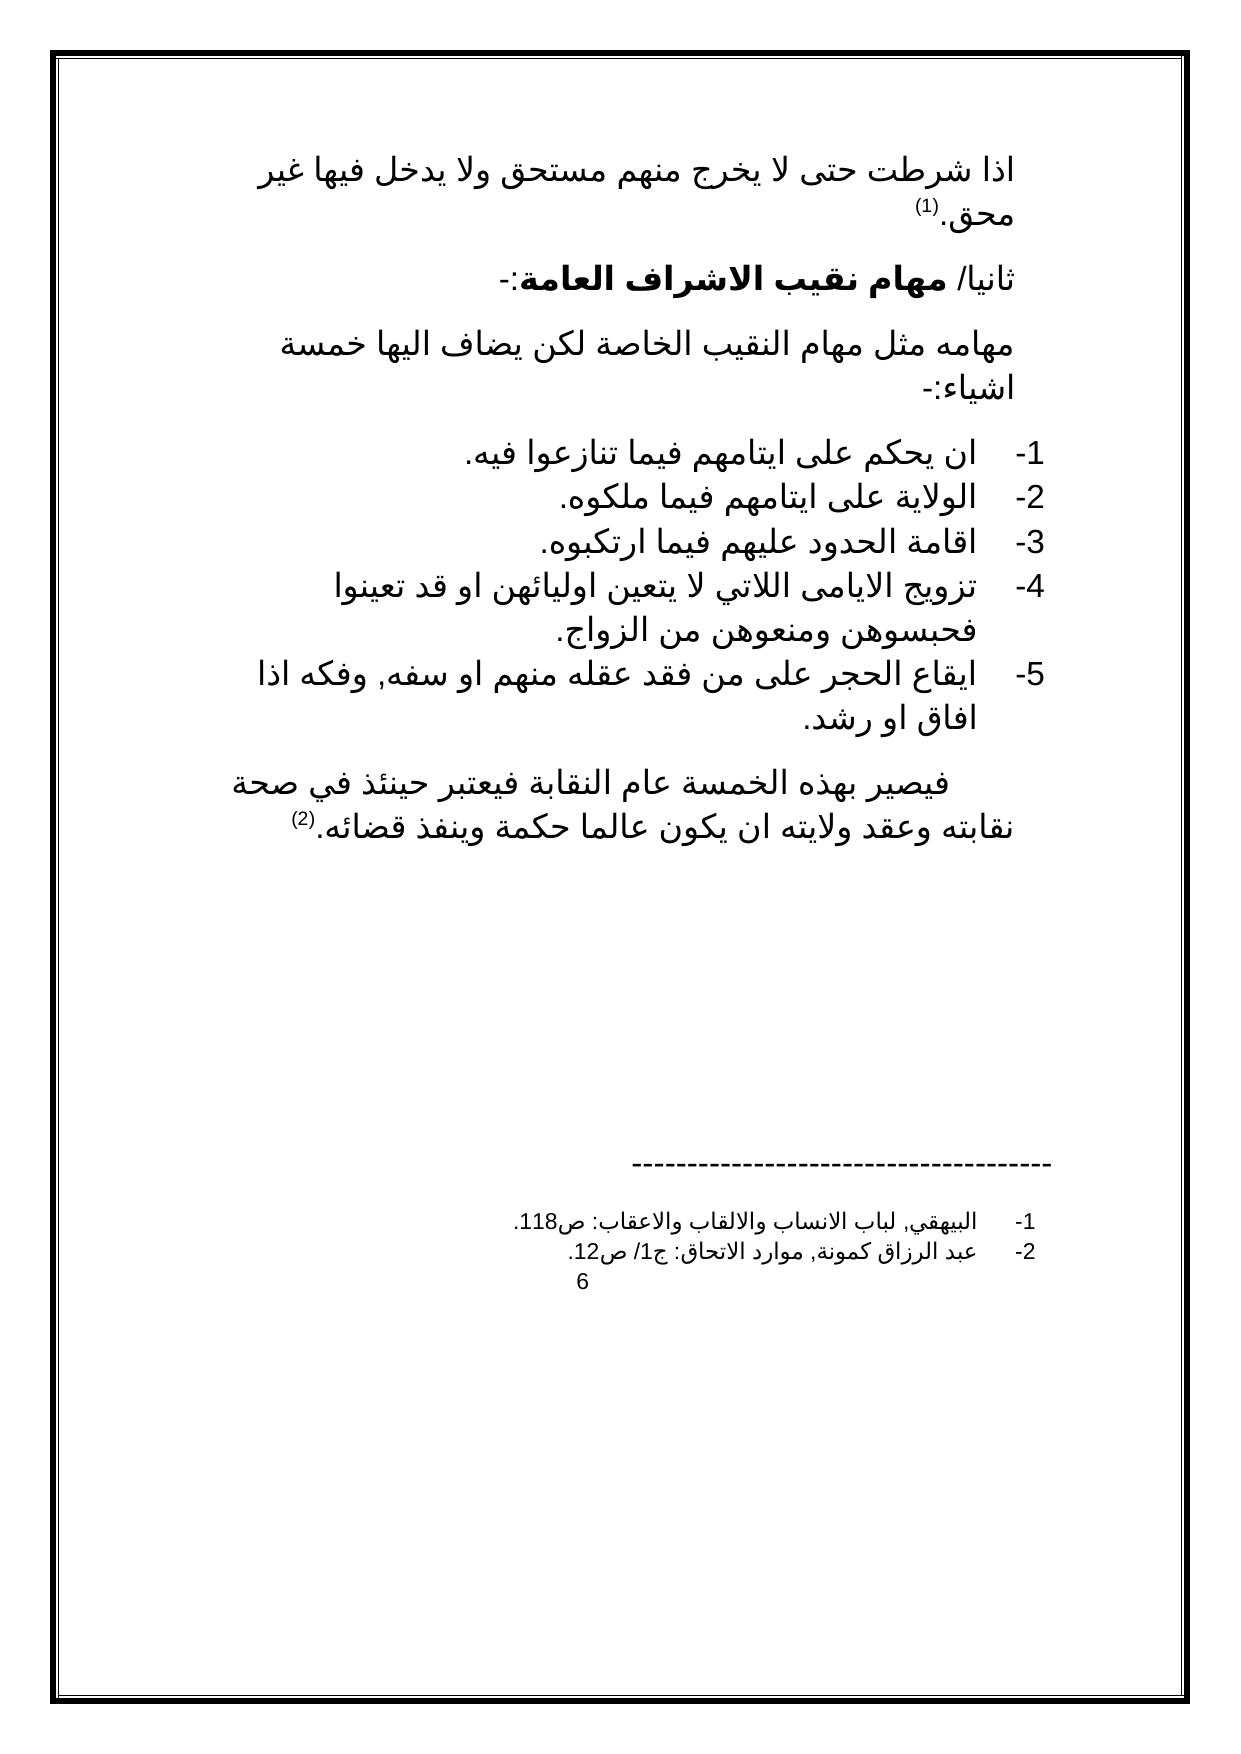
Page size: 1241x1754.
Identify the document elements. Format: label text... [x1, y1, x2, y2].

text -------------------------------------- [187, 1143, 1053, 1181]
list اقامة الحدود عليهم فيما ارتكبوه. [187, 522, 1015, 560]
list الولاية على ايتامهم فيما ملكوه. [187, 477, 1015, 516]
text مهامه مثل مهام النقيب الخاصة لكن يضاف اليها خمسة اشياء:- [187, 324, 1015, 407]
list ايقاع الحجر على من فقد عقله منهم او سفه, وفكه اذا افاق او رشد. [187, 654, 1015, 737]
list عبد الرزاق كمونة, موارد الاتحاق: ج1/ ص12. [187, 1238, 1015, 1264]
list تزويج الايامى اللاتي لا يتعين اوليائهن او قد تعينوا فحبسوهن ومنعوهن من الزواج. [187, 566, 1015, 648]
text فيصير بهذه الخمسة عام النقابة فيعتبر حينئذ في صحة نقابته وعقد ولايته ان يكون عالما حكمة وينفذ قضائه.(2) [187, 763, 1015, 846]
list ان يحكم على ايتامهم فيما تنازعوا فيه. [187, 433, 1015, 472]
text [187, 150, 1015, 233]
list 6 [187, 1268, 978, 1295]
list البيهقي, لباب الانساب والالقاب والاعقاب: ص118. [187, 1208, 1015, 1234]
text ثانيا/ مهام نقيب الاشراف العامة:- [187, 259, 1015, 298]
